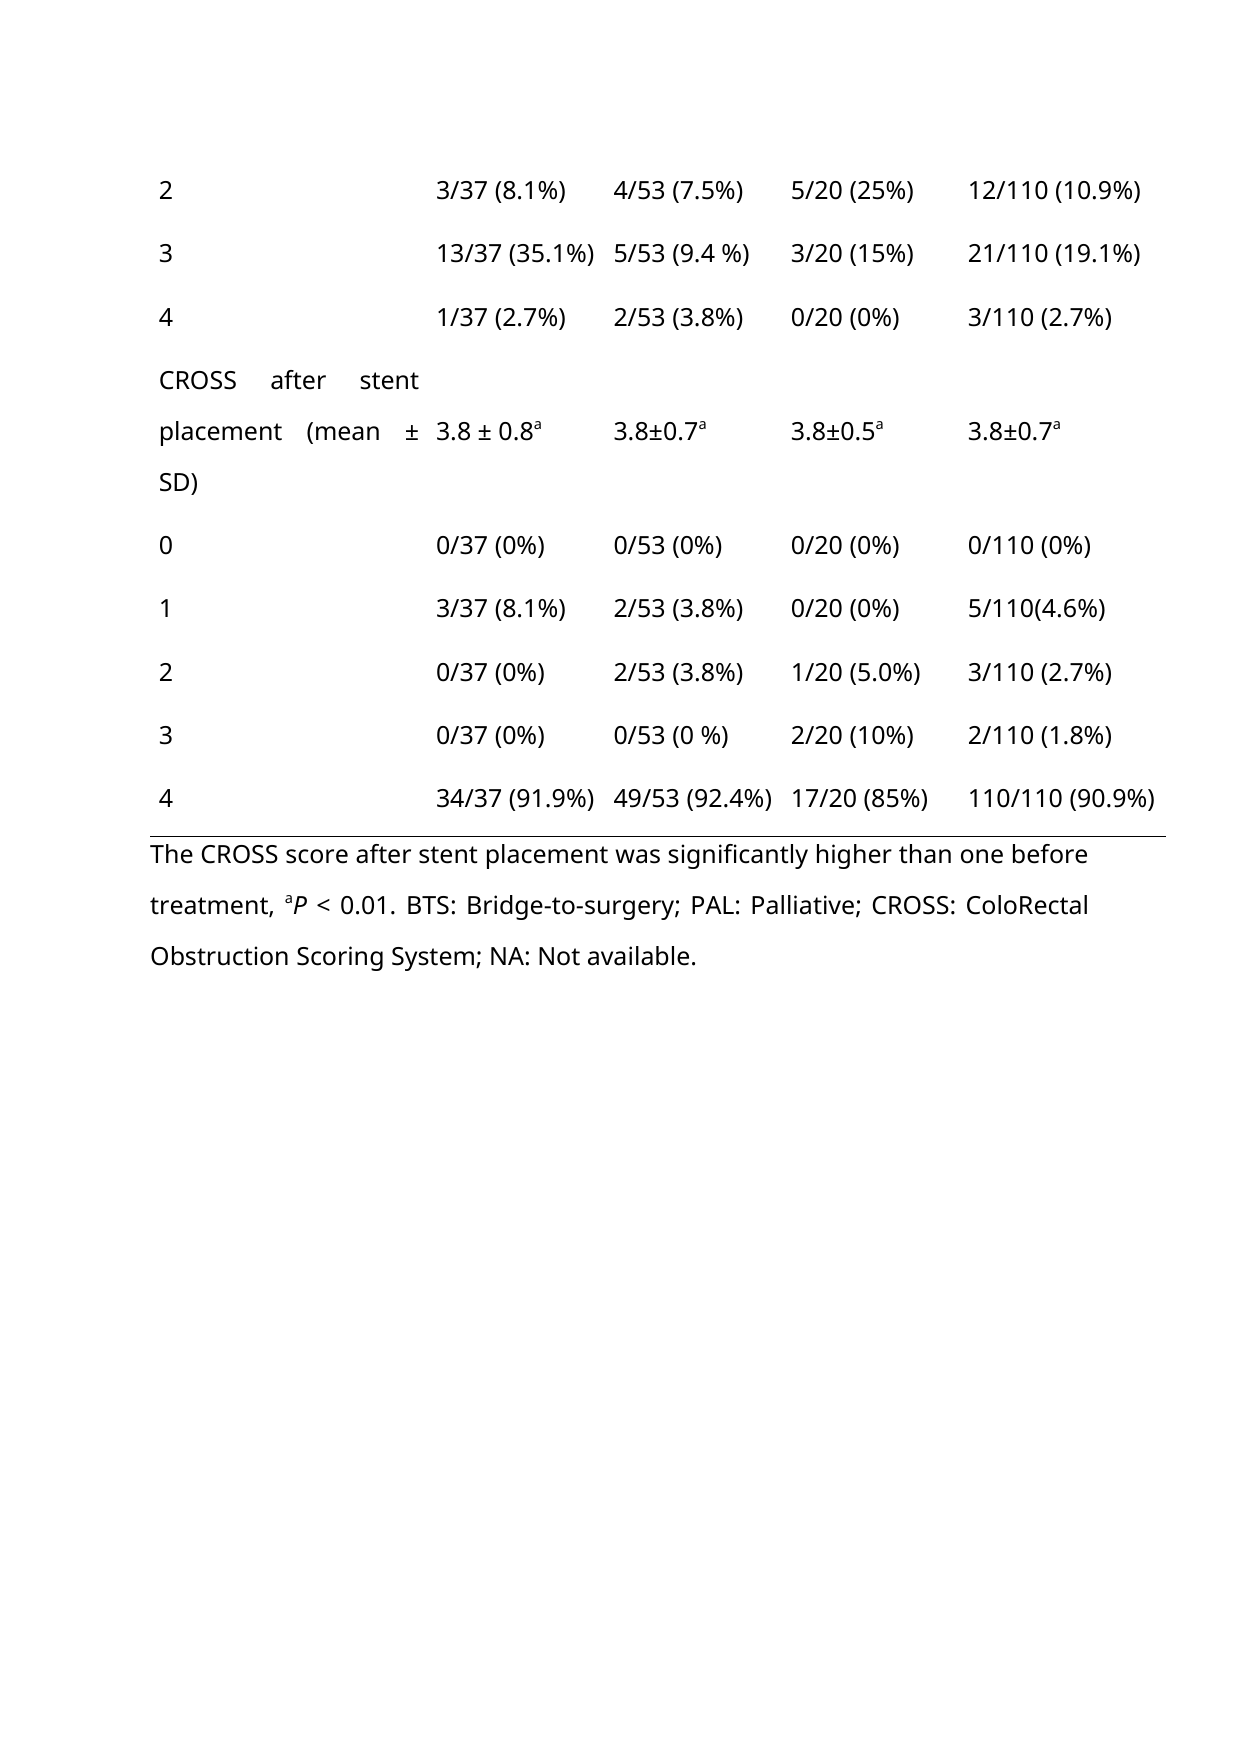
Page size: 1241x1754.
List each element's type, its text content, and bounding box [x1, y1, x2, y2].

table_cell 17/20 (85%) [782, 773, 959, 836]
text The CROSS score after stent placement was significantly higher than one before treatment, aP < 0.01. BTS: Bridge-to-surgery; PAL: Palliative; CROSS: ColoRectal Obstruction Scoring System; NA: Not available. [150, 837, 1090, 973]
table_cell 0/20 (0%) [782, 520, 959, 583]
table_cell 0/37 (0%) [428, 709, 605, 772]
table_cell 0/37 (0%) [428, 646, 605, 709]
table_cell 0/110 (0%) [959, 520, 1166, 583]
table_cell 0 [150, 520, 427, 583]
table_cell 34/37 (91.9%) [428, 773, 605, 836]
table_cell 3/110 (2.7%) [959, 291, 1166, 354]
table_cell 3/110 (2.7%) [959, 646, 1166, 709]
table_cell 5/53 (9.4 %) [605, 228, 782, 291]
table_cell 1/20 (5.0%) [782, 646, 959, 709]
table_cell CROSS after stent placement (mean ± SD) [150, 354, 427, 519]
table_cell 1 [150, 583, 427, 646]
table_cell 2/53 (3.8%) [605, 583, 782, 646]
table_cell 3/37 (8.1%) [428, 583, 605, 646]
table_cell 3.8 ± 0.8a [428, 354, 605, 519]
table_cell 3.8±0.7a [959, 354, 1166, 519]
table_cell 2/53 (3.8%) [605, 291, 782, 354]
table_cell 0/53 (0%) [605, 520, 782, 583]
table_cell 5/20 (25%) [782, 165, 959, 228]
table_cell 2 [150, 646, 427, 709]
table_cell 3.8±0.5a [782, 354, 959, 519]
table_cell 4 [150, 291, 427, 354]
table_cell 2 [150, 165, 427, 228]
table_cell 110/110 (90.9%) [959, 773, 1166, 836]
table_cell 3 [150, 228, 427, 291]
table_cell 3.8±0.7a [605, 354, 782, 519]
table_cell 5/110(4.6%) [959, 583, 1166, 646]
table_cell 2/53 (3.8%) [605, 646, 782, 709]
table_cell 4 [150, 773, 427, 836]
table_cell 2/110 (1.8%) [959, 709, 1166, 772]
table_cell 21/110 (19.1%) [959, 228, 1166, 291]
table_cell 0/20 (0%) [782, 291, 959, 354]
table_cell 3/37 (8.1%) [428, 165, 605, 228]
table_cell 2/20 (10%) [782, 709, 959, 772]
table_cell 3 [150, 709, 427, 772]
table_cell 1/37 (2.7%) [428, 291, 605, 354]
table_cell 49/53 (92.4%) [605, 773, 782, 836]
table_cell 4/53 (7.5%) [605, 165, 782, 228]
table_cell 0/37 (0%) [428, 520, 605, 583]
table_cell 13/37 (35.1%) [428, 228, 605, 291]
table_cell 12/110 (10.9%) [959, 165, 1166, 228]
table_cell 0/53 (0 %) [605, 709, 782, 772]
table_cell 3/20 (15%) [782, 228, 959, 291]
table_cell 0/20 (0%) [782, 583, 959, 646]
